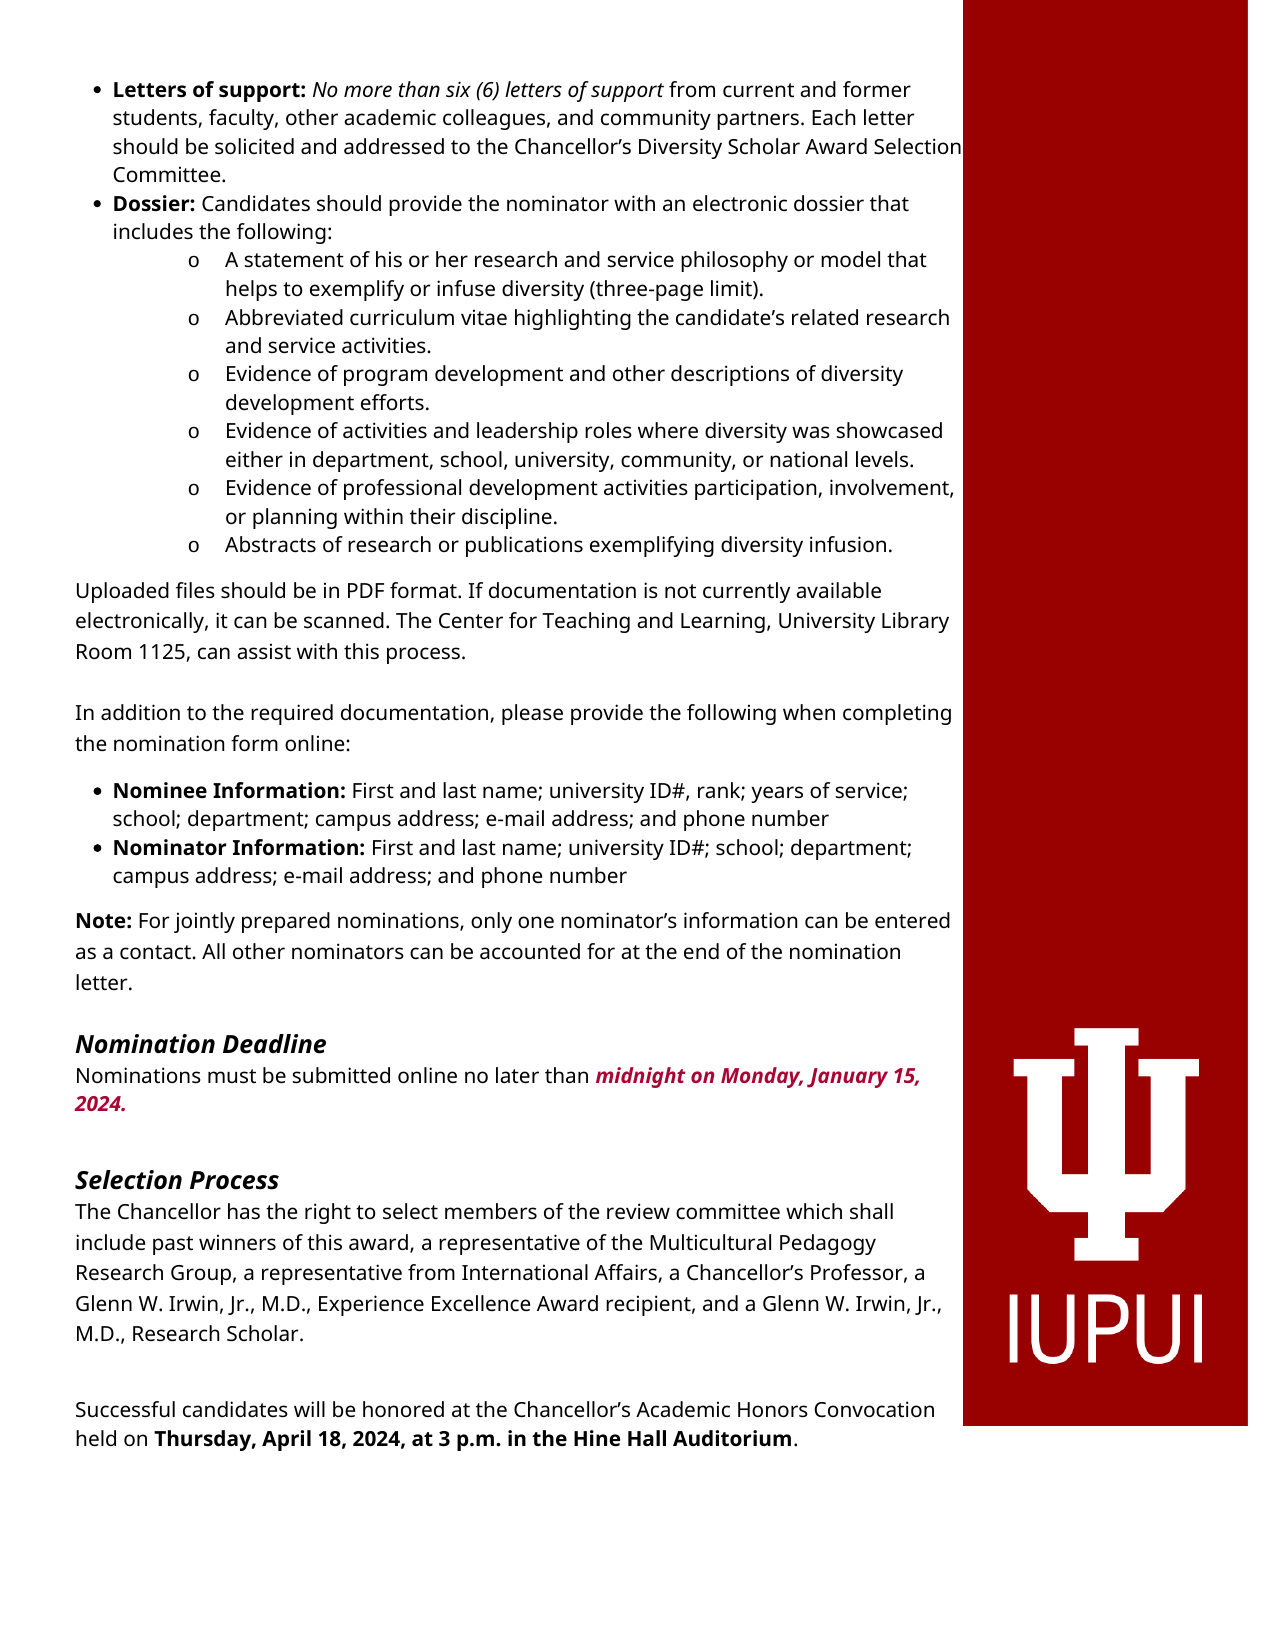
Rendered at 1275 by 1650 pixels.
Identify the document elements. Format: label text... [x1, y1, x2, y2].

text Note: For jointly prepared nominations, only one nominator’s information can be entered as a contact. All other nominators can be accounted for at the end of the nomination letter. [75, 907, 1200, 996]
text Nomination Deadline [75, 1027, 975, 1061]
list Abstracts of research or publications exemplifying diversity infusion. [187, 531, 975, 559]
list Dossier: Candidates should provide the nominator with an electronic dossier that includes the following: [94, 189, 975, 246]
list Abbreviated curriculum vitae highlighting the candidate’s related research and service activities. [187, 303, 975, 359]
list Evidence of activities and leadership roles where diversity was showcased either in department, school, university, community, or national levels. [187, 417, 975, 473]
text Selection Process [75, 1163, 975, 1197]
list Evidence of program development and other descriptions of diversity development efforts. [187, 359, 975, 417]
list Evidence of professional development activities participation, involvement, or planning within their discipline. [187, 473, 975, 531]
picture [963, 0, 1248, 1426]
list A statement of his or her research and service philosophy or model that helps to exemplify or infuse diversity (three-page limit). [187, 246, 975, 303]
text Nominations must be submitted online no later than midnight on Monday, January 15, 2024. [75, 1061, 1153, 1118]
text The Chancellor has the right to select members of the review committee which shall include past winners of this award, a representative of the Multicultural Pedagogy Research Group, a representative from International Affairs, a Chancellor’s Professor, a Glenn W. Irwin, Jr., M.D., Experience Excellence Award recipient, and a Glenn W. Irwin, Jr., M.D., Research Scholar. [75, 1197, 1149, 1348]
text Uploaded files should be in PDF format. If documentation is not currently available electronically, it can be scanned. The Center for Teaching and Learning, University Library Room 1125, can assist with this process. [75, 576, 1200, 665]
text Successful candidates will be honored at the Chancellor’s Academic Honors Convocation held on Thursday, April 18, 2024, at 3 p.m. in the Hine Hall Auditorium. [75, 1395, 975, 1452]
list Nominee Information: First and last name; university ID#, rank; years of service; school; department; campus address; e-mail address; and phone number [94, 776, 975, 833]
text In addition to the required documentation, please provide the following when completing the nomination form online: [75, 698, 1200, 757]
list Letters of support: No more than six (6) letters of support from current and former students, faculty, other academic colleagues, and community partners. Each letter should be solicited and addressed to the Chancellor’s Diversity Scholar Award Selection Committee. [94, 75, 975, 189]
list Nominator Information: First and last name; university ID#; school; department; campus address; e-mail address; and phone number [94, 833, 975, 890]
